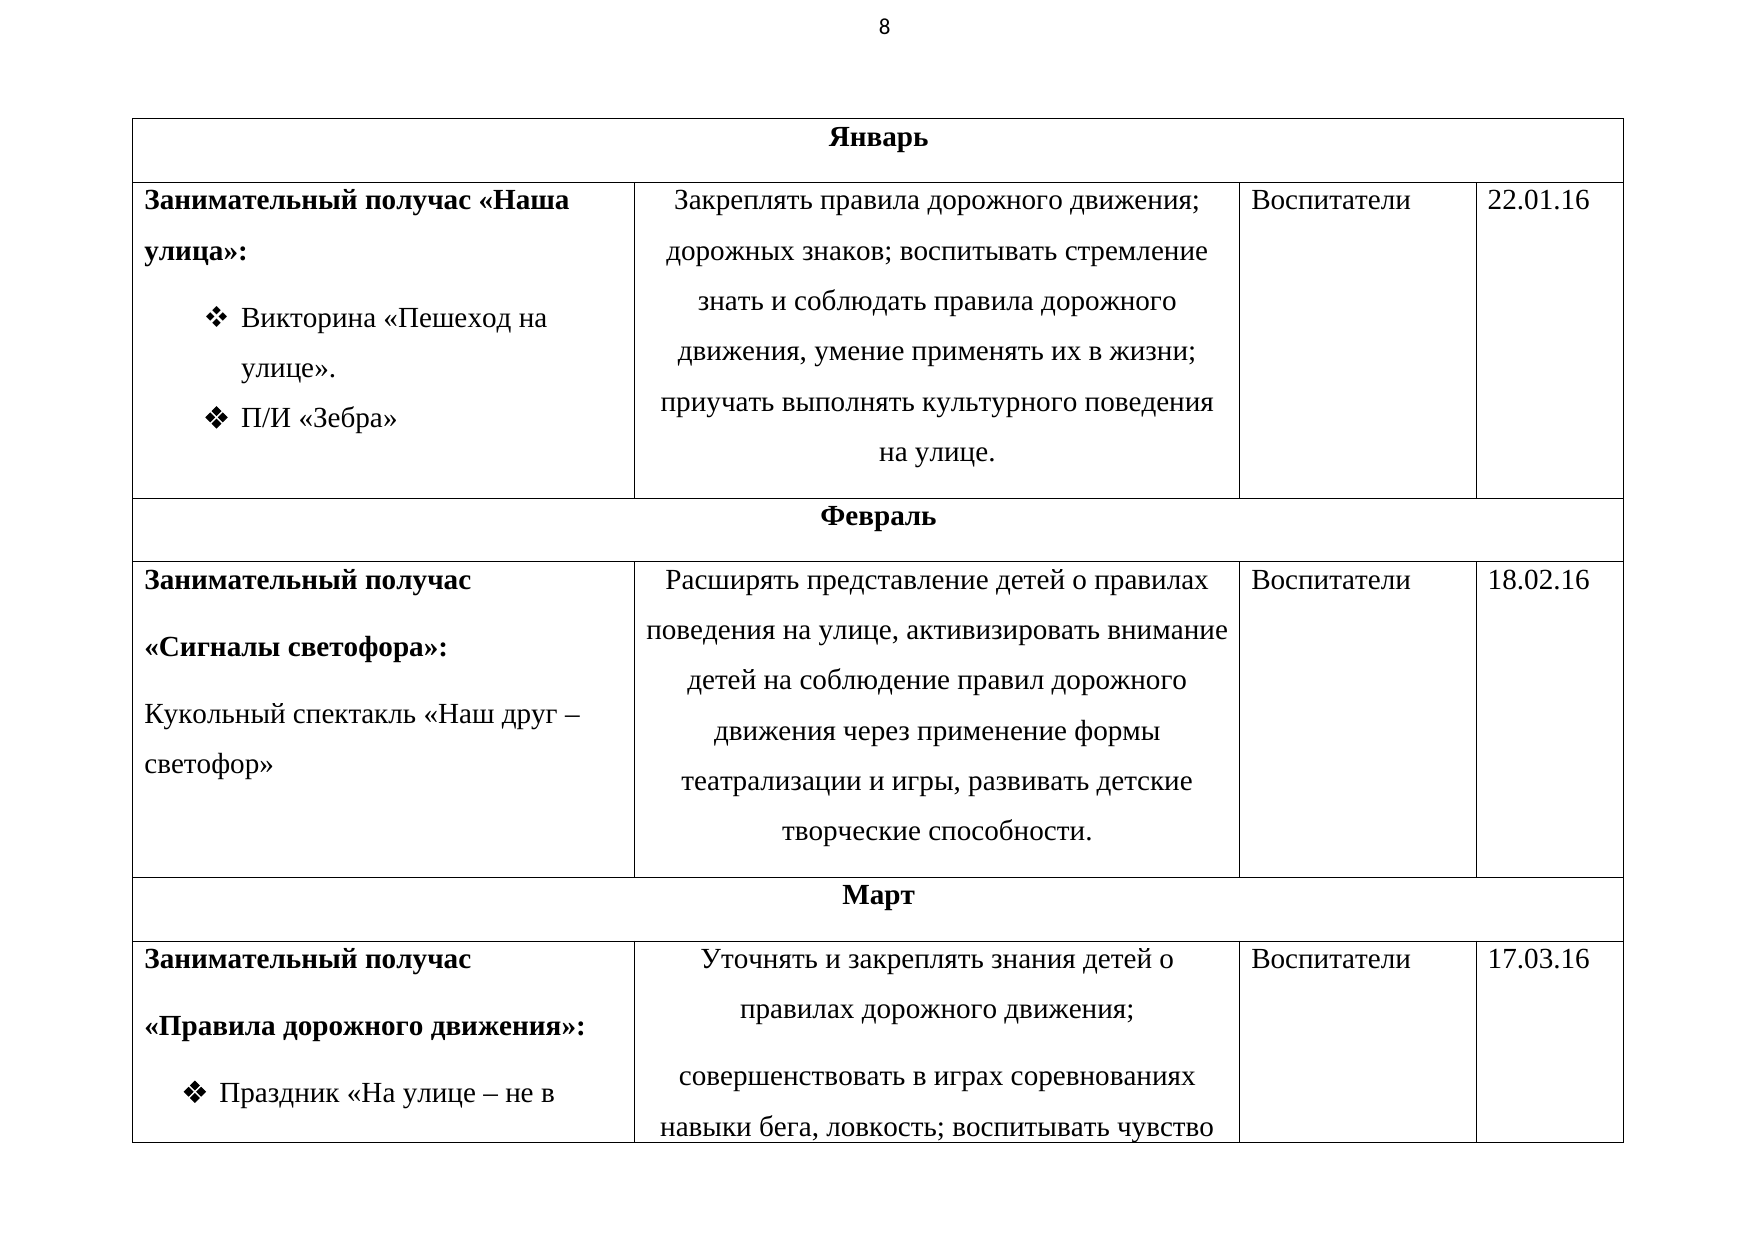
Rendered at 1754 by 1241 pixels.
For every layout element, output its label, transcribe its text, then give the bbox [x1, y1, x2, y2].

table_cell 18.02.16 [1477, 562, 1623, 877]
table_cell Закреплять правила дорожного движения; дорожных знаков; воспитывать стремление знать и соблюдать правила дорожного движения, умение применять их в жизни; приучать выполнять культурного поведения на улице. [635, 183, 1239, 497]
table_cell Март [133, 878, 1623, 941]
table_cell Воспитатели [1240, 942, 1476, 1142]
table_cell 17.03.16 [1477, 942, 1623, 1142]
table_cell Занимательный получас «Наша улица»: Викторина «Пешеход на улице». П/И «Зебра» [133, 183, 634, 497]
table_cell Воспитатели [1240, 562, 1476, 877]
table_cell 22.01.16 [1477, 183, 1623, 497]
table_cell Январь [133, 119, 1623, 182]
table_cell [133, 942, 634, 1142]
table_cell Занимательный получас «Сигналы светофора»: Кукольный спектакль «Наш друг – светофор» [133, 562, 634, 877]
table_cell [635, 942, 1239, 1142]
table_cell Расширять представление детей о правилах поведения на улице, активизировать внимание детей на соблюдение правил дорожного движения через применение формы театрализации и игры, развивать детские творческие способности. [635, 562, 1239, 877]
table_cell Февраль [133, 499, 1623, 561]
table_cell Воспитатели [1240, 183, 1476, 497]
